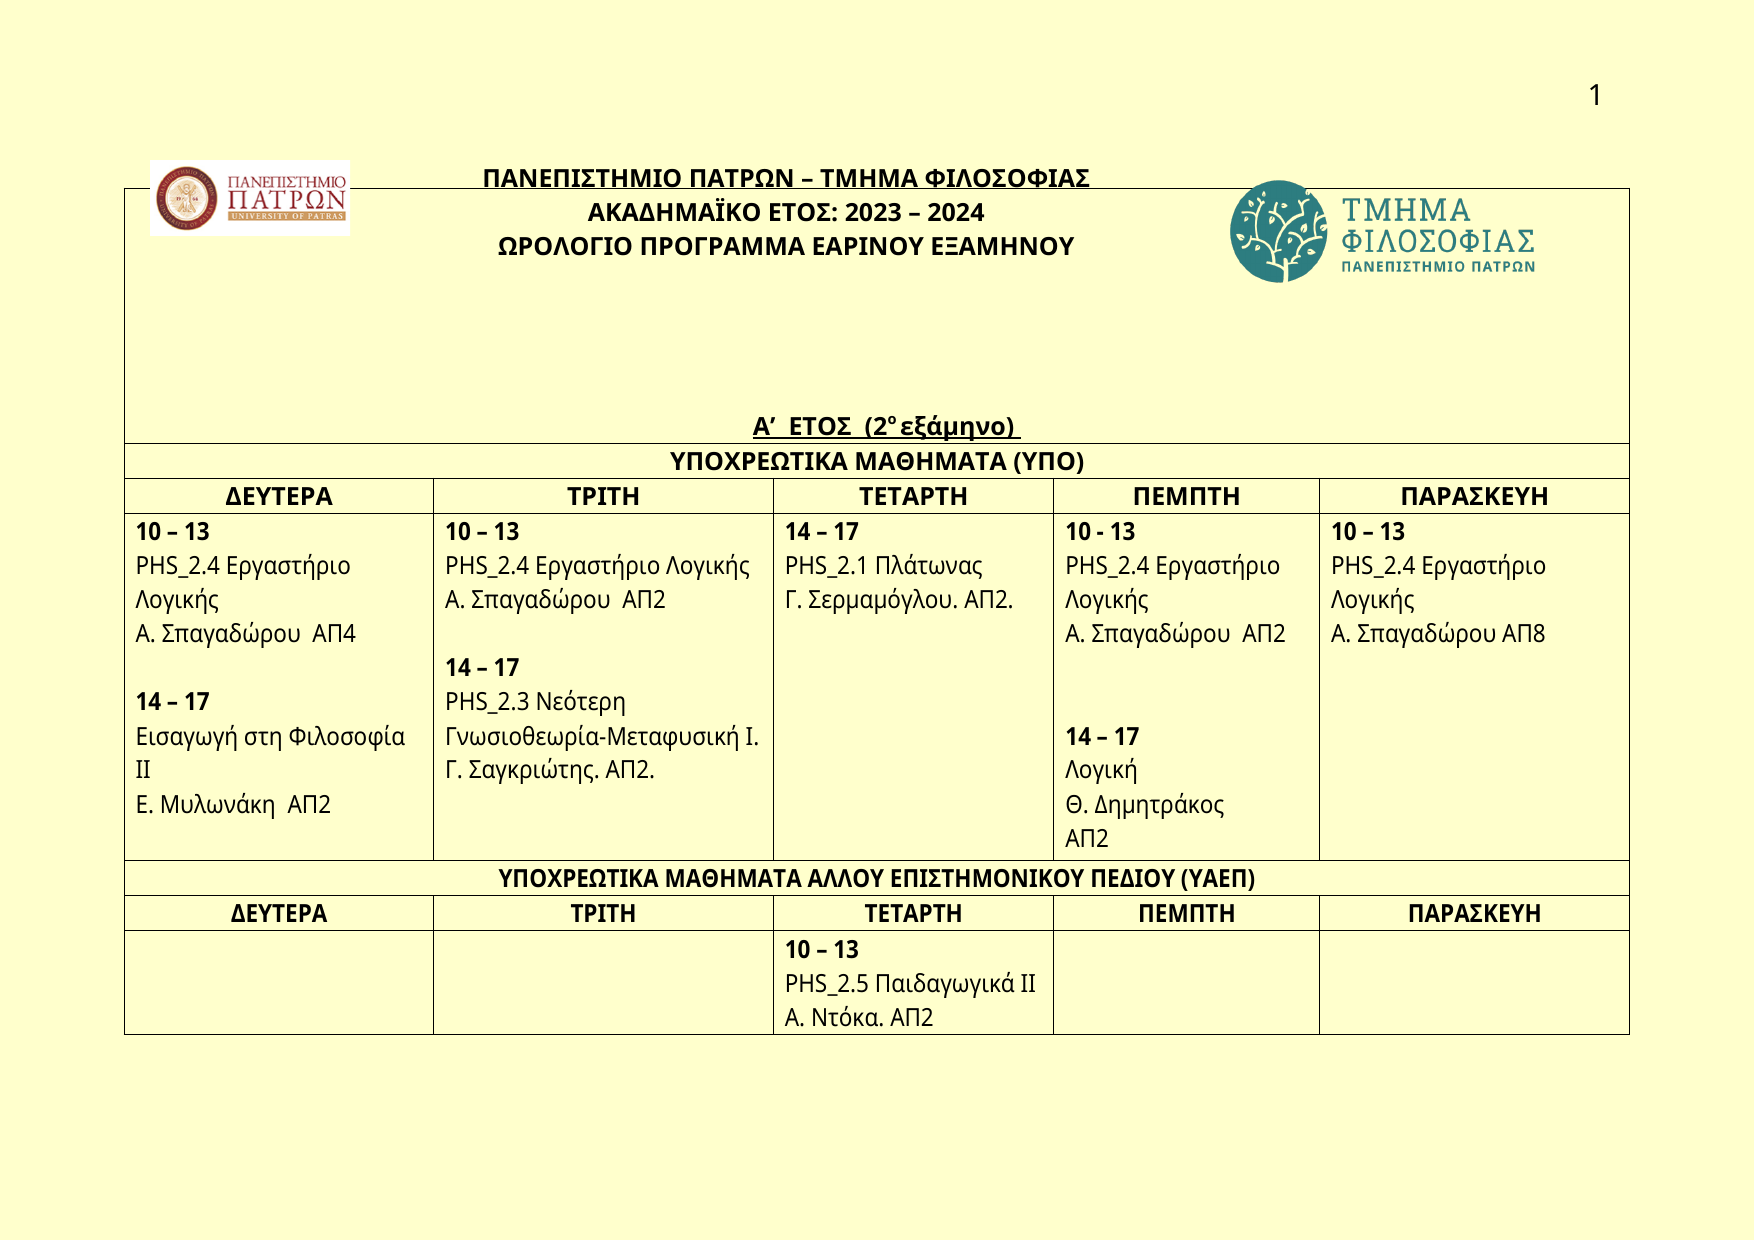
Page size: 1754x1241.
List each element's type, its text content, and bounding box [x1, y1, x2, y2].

table_header [139, 161, 374, 408]
table_cell ΥΠΟΧΡΕΩΤΙΚΑ ΜΑΘΗΜΑΤΑ ΑΛΛΟΥ ΕΠΙΣΤΗΜΟΝΙΚΟΥ ΠΕΔΙΟΥ (ΥΑΕΠ) [125, 861, 1629, 895]
table_cell ΤΕΤΑΡΤΗ [774, 896, 1053, 930]
table_cell ΔΕΥΤΕΡΑ [125, 896, 433, 930]
table_cell 14 – 17 PHS_2.1 Πλάτωνας Γ. Σερμαμόγλου. ΑΠ2. [774, 514, 1053, 860]
table_header [1198, 161, 1612, 408]
table_cell ΤΕΤΑΡΤΗ [774, 479, 1053, 513]
table_cell ΠΑΡΑΣΚΕΥΗ [1320, 896, 1629, 930]
table_cell [434, 931, 773, 1033]
table_cell ΥΠΟΧΡΕΩΤΙΚΑ ΜΑΘΗΜΑΤΑ (ΥΠΟ) [125, 444, 1629, 478]
table_cell [125, 931, 433, 1033]
table_cell 10 – 13 PHS_2.4 Εργαστήριο Λογικής Α. Σπαγαδώρου ΑΠ8 [1320, 514, 1629, 860]
table_cell [1320, 931, 1629, 1033]
table_cell ΔΕΥΤΕΡΑ [125, 479, 433, 513]
table_cell ΠΑΡΑΣΚΕΥΗ [1320, 479, 1629, 513]
picture [150, 160, 350, 236]
table_cell 10 - 13 PHS_2.4 Εργαστήριο Λογικής Α. Σπαγαδώρου ΑΠ2 14 – 17 Λογική Θ. Δημητράκος ΑΠ2 [1054, 514, 1319, 860]
table_cell [1054, 931, 1319, 1033]
table_cell 10 – 13 PHS_2.4 Εργαστήριο Λογικής Α. Σπαγαδώρου ΑΠ2 14 – 17 PHS_2.3 Νεότερη Γνωσιοθεωρία-Μεταφυσική Ι. Γ. Σαγκριώτης. ΑΠ2. [434, 514, 773, 860]
table_cell ΠΕΜΠΤΗ [1054, 479, 1319, 513]
table_cell 10 – 13 PHS_2.4 Εργαστήριο Λογικής Α. Σπαγαδώρου ΑΠ4 14 – 17 Εισαγωγή στη Φιλοσοφία ΙΙ Ε. Μυλωνάκη ΑΠ2 [125, 514, 433, 860]
table_header ΠΑΝΕΠΙΣΤΗΜΙΟ ΠΑΤΡΩΝ – ΤΜΗΜΑ ΦΙΛΟΣΟΦΙΑΣ ΑΚΑΔΗΜΑΪΚΟ ΕΤΟΣ: 2023 – 2024 ΩΡΟΛΟΓΙΟ ΠΡΟΓΡΑΜΜΑ ΕΑΡΙΝΟΥ ΕΞΑΜΗΝΟΥ [374, 161, 1198, 408]
table_cell ΤΡΙΤΗ [434, 896, 773, 930]
table_cell ΠΕΜΠΤΗ [1054, 896, 1319, 930]
table_header Α’ ΕΤΟΣ (2ο εξάμηνο) [125, 189, 1629, 442]
table_cell 10 – 13 PHS_2.5 Παιδαγωγικά ΙΙ Α. Ντόκα. ΑΠ2 [774, 931, 1053, 1033]
table_cell ΤΡΙΤΗ [434, 479, 773, 513]
